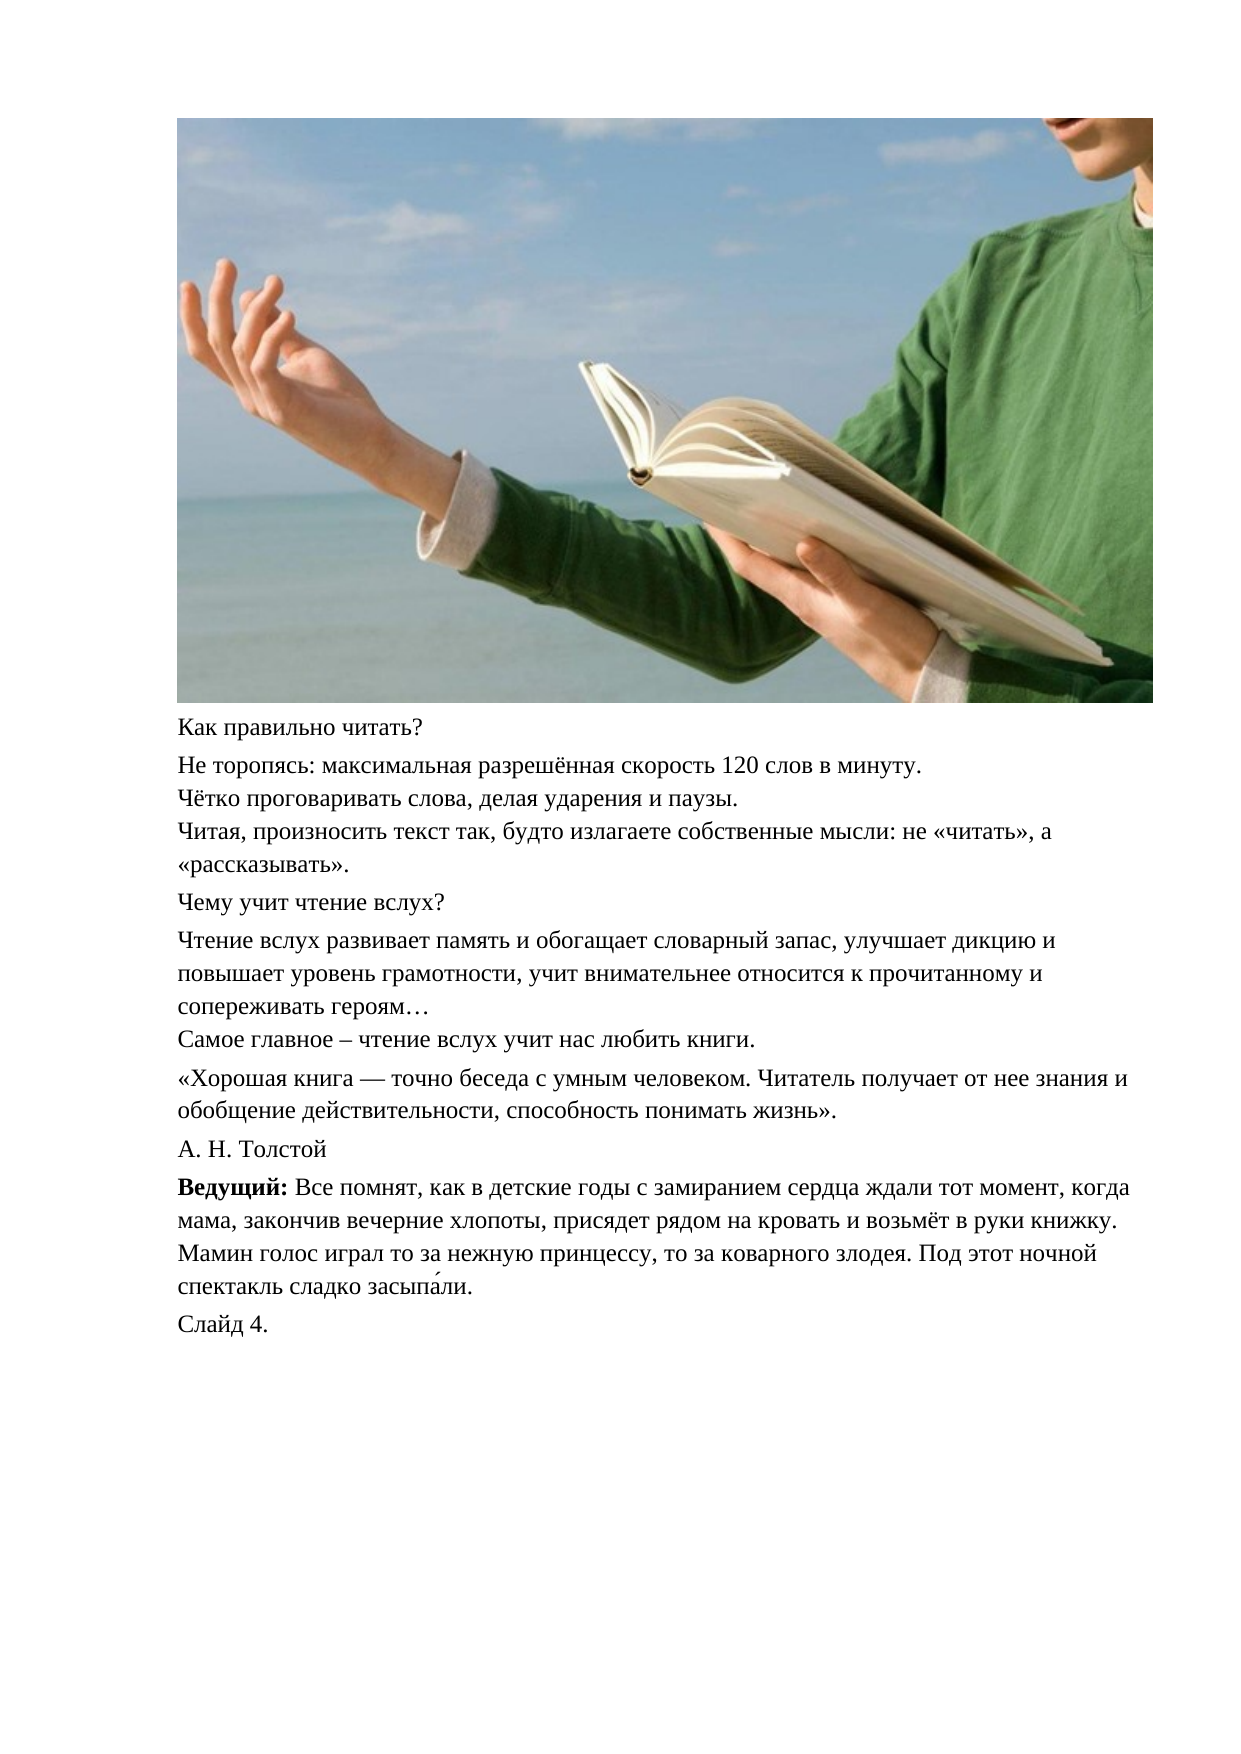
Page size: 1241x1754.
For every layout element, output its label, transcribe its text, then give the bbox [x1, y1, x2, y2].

text «Хорошая книга — точно беседа с умным человеком. Читатель получает от нее знания и обобщение действительности, способность понимать жизнь». [177, 1063, 1152, 1124]
text Как правильно читать? [177, 712, 1152, 741]
text А. Н. Толстой [177, 1134, 1152, 1162]
text Не торопясь: максимальная разрешённая скорость 120 слов в минуту. Чётко проговаривать слова, делая ударения и паузы. Читая, произносить текст так, будто излагаете собственные мысли: не «читать», а «рассказывать». [177, 750, 1152, 878]
text Слайд 4. [177, 1309, 1152, 1338]
picture [177, 118, 1153, 703]
text Чтение вслух развивает память и обогащает словарный запас, улучшает дикцию и повышает уровень грамотности, учит внимательнее относится к прочитанному и сопереживать героям… Самое главное – чтение вслух учит нас любить книги. [177, 925, 1152, 1053]
text Ведущий: Все помнят, как в детские годы с замиранием сердца ждали тот момент, когда мама, закончив вечерние хлопоты, присядет рядом на кровать и возьмёт в руки книжку. Мамин голос играл то за нежную принцессу, то за коварного злодея. Под этот ночной спектакль сладко засыпа́ли. [177, 1172, 1152, 1300]
text Чему учит чтение вслух? [177, 887, 1152, 916]
